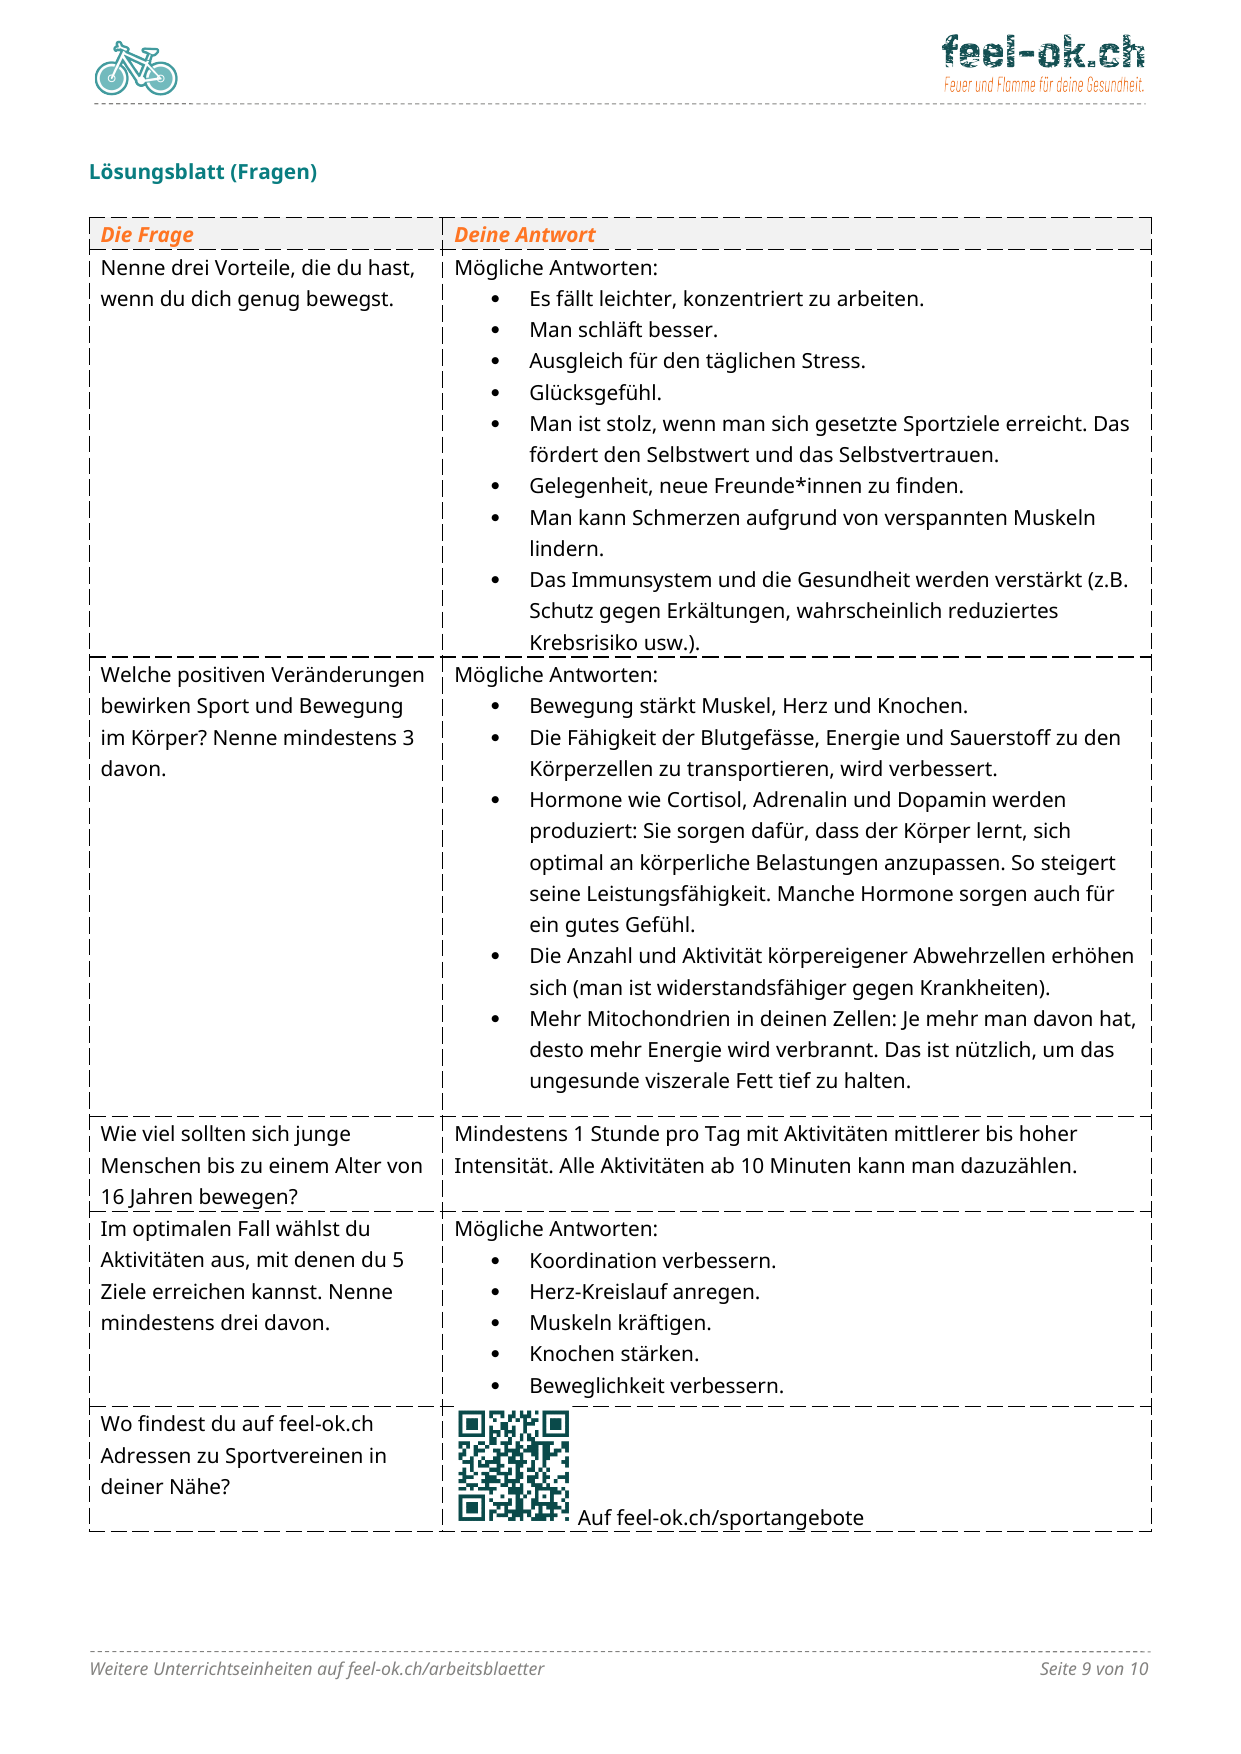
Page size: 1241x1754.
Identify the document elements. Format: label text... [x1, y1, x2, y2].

picture [454, 1406, 573, 1525]
table_cell Wie viel sollten sich junge Menschen bis zu einem Alter von 16 Jahren bewegen? [89, 1116, 443, 1211]
table_cell Im optimalen Fall wählst du Aktivitäten aus, mit denen du 5 Ziele erreichen kannst. Nenne mindestens drei davon. [89, 1211, 443, 1406]
table_cell Mögliche Antworten: Koordination verbessern. Herz-Kreislauf anregen. Muskeln kräftigen. Knochen stärken. Beweglichkeit verbessern. [443, 1211, 1151, 1406]
picture [940, 31, 1146, 96]
picture [94, 40, 178, 96]
table_header Deine Antwort [443, 217, 1151, 249]
table_cell Mindestens 1 Stunde pro Tag mit Aktivitäten mittlerer bis hoher Intensität. Alle Aktivitäten ab 10 Minuten kann man dazuzählen. [443, 1116, 1151, 1211]
table_header Die Frage [89, 217, 443, 249]
table_cell Mögliche Antworten: Es fällt leichter, konzentriert zu arbeiten. Man schläft besser. Ausgleich für den täglichen Stress. Glücksgefühl. Man ist stolz, wenn man sich gesetzte Sportziele erreicht. Das fördert den Selbstwert und das Selbstvertrauen. Gelegenheit, neue Freunde*innen zu finden. Man kann Schmerzen aufgrund von verspannten Muskeln lindern. Das Immunsystem und die Gesundheit werden verstärkt (z.B. Schutz gegen Erkältungen, wahrscheinlich reduziertes Krebsrisiko usw.). [443, 249, 1151, 656]
text Lösungsblatt (Fragen) [89, 154, 1152, 186]
table_cell Auf feel-ok.ch/sportangebote [443, 1406, 1151, 1531]
table_cell Wo findest du auf feel-ok.ch Adressen zu Sportvereinen in deiner Nähe? [89, 1406, 443, 1531]
table_cell Welche positiven Veränderungen bewirken Sport und Bewegung im Körper? Nenne mindestens 3 davon. [89, 656, 443, 1116]
table_cell Mögliche Antworten: Bewegung stärkt Muskel, Herz und Knochen. Die Fähigkeit der Blutgefässe, Energie und Sauerstoff zu den Körperzellen zu transportieren, wird verbessert. Hormone wie Cortisol, Adrenalin und Dopamin werden produziert: Sie sorgen dafür, dass der Körper lernt, sich optimal an körperliche Belastungen anzupassen. So steigert seine Leistungsfähigkeit. Manche Hormone sorgen auch für ein gutes Gefühl. Die Anzahl und Aktivität körpereigener Abwehrzellen erhöhen sich (man ist widerstandsfähiger gegen Krankheiten). Mehr Mitochondrien in deinen Zellen: Je mehr man davon hat, desto mehr Energie wird verbrannt. Das ist nützlich, um das ungesunde viszerale Fett tief zu halten. [443, 656, 1151, 1116]
table_cell Nenne drei Vorteile, die du hast, wenn du dich genug bewegst. [89, 249, 443, 656]
